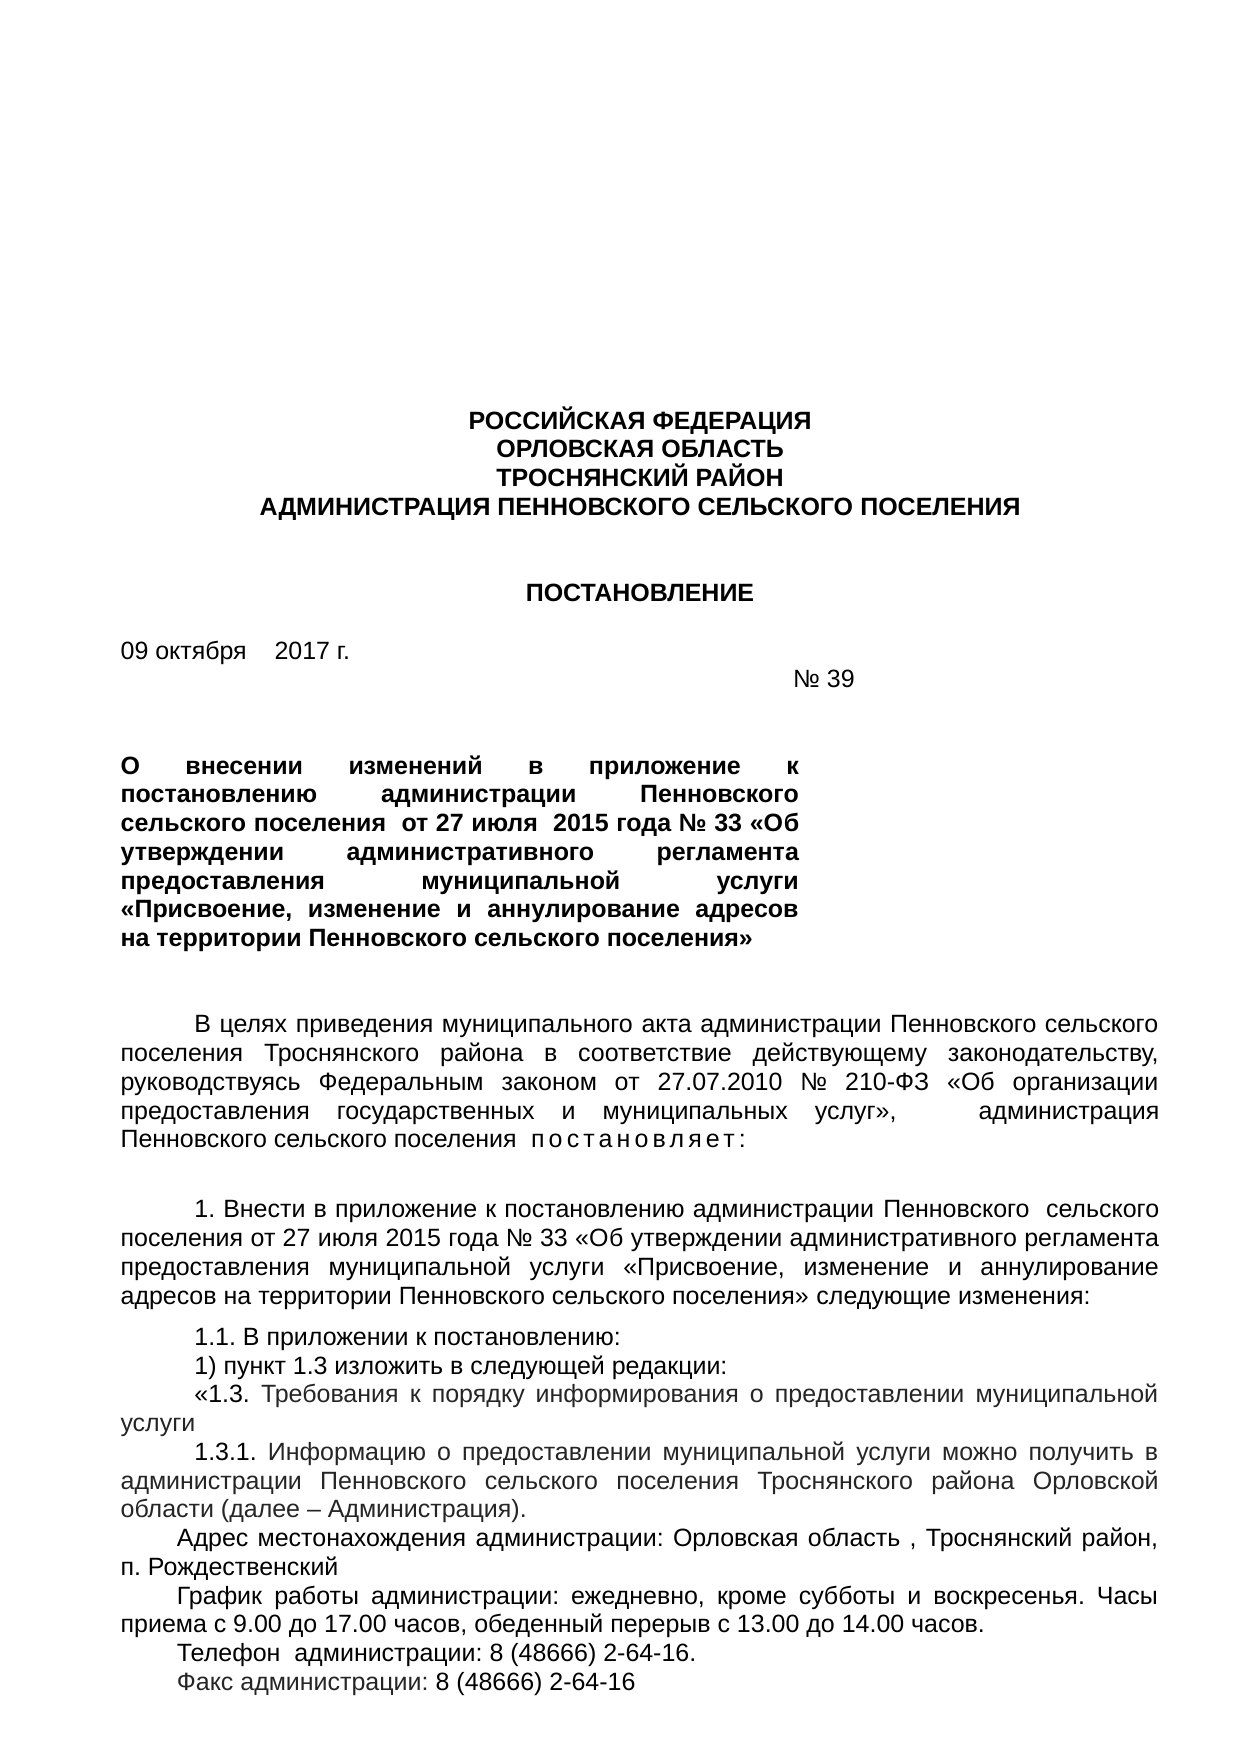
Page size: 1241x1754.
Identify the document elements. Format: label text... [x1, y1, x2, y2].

text «1.3. Требования к порядку информирования о предоставлении муниципальной услуги [120, 1379, 1159, 1437]
text 09 октября 2017 г. [120, 636, 1159, 664]
subtitle ОРЛОВСКАЯ ОБЛАСТЬ [120, 434, 1159, 463]
text 1.1. В приложении к постановлению: [120, 1322, 1159, 1351]
text О внесении изменений в приложение к постановлению администрации Пенновского сельского поселения от 27 июля 2015 года № 33 «Об утверждении административного регламента предоставления муниципальной услуги «Присвоение, изменение и аннулирование адресов на территории Пенновского сельского поселения» [120, 751, 799, 952]
text 1.3.1. Информацию о предоставлении муниципальной услуги можно получить в администрации Пенновского сельского поселения Троснянского района Орловской области (далее – Администрация). [120, 1437, 1159, 1523]
subtitle ПОСТАНОВЛЕНИЕ [120, 578, 1159, 607]
subtitle РОССИЙСКАЯ ФЕДЕРАЦИЯ [120, 406, 1159, 434]
subtitle ТРОСНЯНСКИЙ РАЙОН [120, 463, 1159, 492]
text В целях приведения муниципального акта администрации Пенновского сельского поселения Троснянского района в соответствие действующему законодательству, руководствуясь Федеральным законом от 27.07.2010 № 210-ФЗ «Об организации предоставления государственных и муниципальных услуг», администрация Пенновского сельского поселения постановляет: [120, 1009, 1159, 1153]
subtitle АДМИНИСТРАЦИЯ ПЕННОВСКОГО СЕЛЬСКОГО ПОСЕЛЕНИЯ [120, 492, 1159, 521]
text Адрес местонахождения администрации: Орловская область , Троснянский район, п. Рождественский [120, 1523, 1159, 1581]
text Телефон администрации: 8 (48666) 2-64-16. [120, 1638, 1159, 1667]
text Факс администрации: 8 (48666) 2-64-16 [120, 1667, 1159, 1696]
text 1. Внести в приложение к постановлению администрации Пенновского сельского поселения от 27 июля 2015 года № 33 «Об утверждении административного регламента предоставления муниципальной услуги «Присвоение, изменение и аннулирование адресов на территории Пенновского сельского поселения» следующие изменения: [120, 1194, 1159, 1309]
text № 39 [120, 664, 1159, 693]
text График работы администрации: ежедневно, кроме субботы и воскресенья. Часы приема с 9.00 до 17.00 часов, обеденный перерыв с 13.00 до 14.00 часов. [120, 1581, 1159, 1638]
text 1) пункт 1.3 изложить в следующей редакции: [120, 1351, 1159, 1379]
